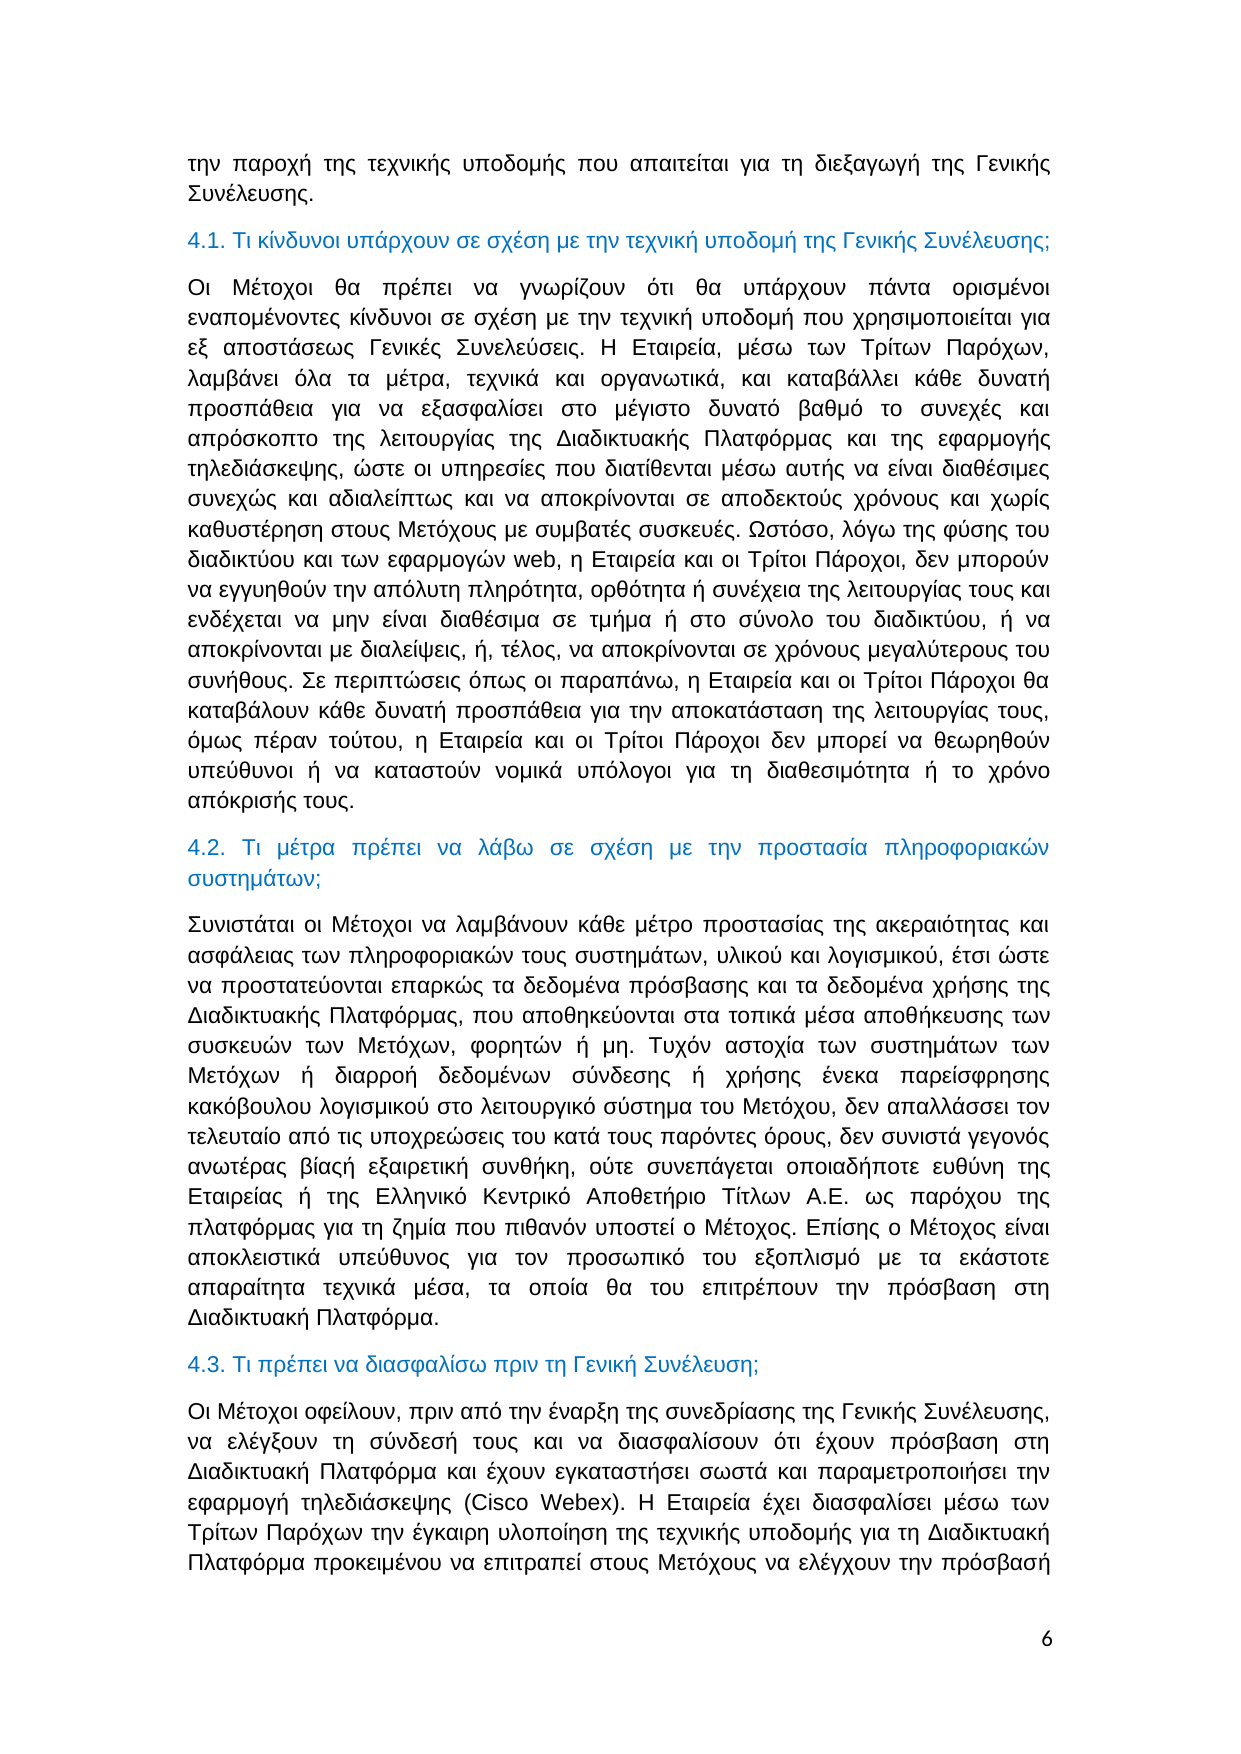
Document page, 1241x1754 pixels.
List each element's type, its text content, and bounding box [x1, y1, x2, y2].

text 4.3. Τι πρέπει να διασφαλίσω πριν τη Γενική Συνέλευση; [187, 1351, 1051, 1377]
text 4.2. Τι μέτρα πρέπει να λάβω σε σχέση με την προστασία πληροφοριακών συστημάτων; [187, 834, 1051, 891]
text Συνιστάται οι Μέτοχοι να λαμβάνουν κάθε μέτρο προστασίας της ακεραιότητας και ασφάλειας των πληροφοριακών τους συστημάτων, υλικού και λογισμικού, έτσι ώστε να προστατεύονται επαρκώς τα δεδομένα πρόσβασης και τα δεδομένα χρήσης της Διαδικτυακής Πλατφόρμας, που αποθηκεύονται στα τοπικά μέσα αποθήκευσης των συσκευών των Μετόχων, φορητών ή μη. Τυχόν αστοχία των συστημάτων των Μετόχων ή διαρροή δεδομένων σύνδεσης ή χρήσης ένεκα παρείσφρησης κακόβουλου λογισμικού στο λειτουργικό σύστημα του Μετόχου, δεν απαλλάσσει τον τελευταίο από τις υποχρεώσεις του κατά τους παρόντες όρους, δεν συνιστά γεγονός ανωτέρας βίαςή εξαιρετική συνθήκη, ούτε συνεπάγεται οποιαδήποτε ευθύνη της Εταιρείας ή της Ελληνικό Κεντρικό Αποθετήριο Τίτλων Α.Ε. ως παρόχου της πλατφόρμας για τη ζημία που πιθανόν υποστεί ο Μέτοχος. Επίσης ο Μέτοχος είναι αποκλειστικά υπεύθυνος για τον προσωπικό του εξοπλισμό με τα εκάστοτε απαραίτητα τεχνικά μέσα, τα οποία θα του επιτρέπουν την πρόσβαση στη Διαδικτυακή Πλατφόρμα. [187, 911, 1051, 1331]
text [187, 1398, 1051, 1575]
text 4.1. Τι κίνδυνοι υπάρχουν σε σχέση με την τεχνική υποδομή της Γενικής Συνέλευσης; [187, 227, 1051, 253]
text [187, 150, 1051, 207]
text Οι Μέτοχοι θα πρέπει να γνωρίζουν ότι θα υπάρχουν πάντα ορισμένοι εναπομένοντες κίνδυνοι σε σχέση με την τεχνική υποδομή που χρησιμοποιείται για εξ αποστάσεως Γενικές Συνελεύσεις. Η Εταιρεία, μέσω των Τρίτων Παρόχων, λαμβάνει όλα τα μέτρα, τεχνικά και οργανωτικά, και καταβάλλει κάθε δυνατή προσπάθεια για να εξασφαλίσει στο μέγιστο δυνατό βαθμό το συνεχές και απρόσκοπτο της λειτουργίας της Διαδικτυακής Πλατφόρμας και της εφαρμογής τηλεδιάσκεψης, ώστε οι υπηρεσίες που διατίθενται μέσω αυτής να είναι διαθέσιμες συνεχώς και αδιαλείπτως και να αποκρίνονται σε αποδεκτούς χρόνους και χωρίς καθυστέρηση στους Μετόχους με συμβατές συσκευές. Ωστόσο, λόγω της φύσης του διαδικτύου και των εφαρμογών web, η Εταιρεία και οι Τρίτοι Πάροχοι, δεν μπορούν να εγγυηθούν την απόλυτη πληρότητα, ορθότητα ή συνέχεια της λειτουργίας τους και ενδέχεται να μην είναι διαθέσιμα σε τμήμα ή στο σύνολο του διαδικτύου, ή να αποκρίνονται με διαλείψεις, ή, τέλος, να αποκρίνονται σε χρόνους μεγαλύτερους του συνήθους. Σε περιπτώσεις όπως οι παραπάνω, η Εταιρεία και οι Τρίτοι Πάροχοι θα καταβάλουν κάθε δυνατή προσπάθεια για την αποκατάσταση της λειτουργίας τους, όμως πέραν τούτου, η Εταιρεία και οι Τρίτοι Πάροχοι δεν μπορεί να θεωρηθούν υπεύθυνοι ή να καταστούν νομικά υπόλογοι για τη διαθεσιμότητα ή το χρόνο απόκρισής τους. [187, 274, 1051, 814]
